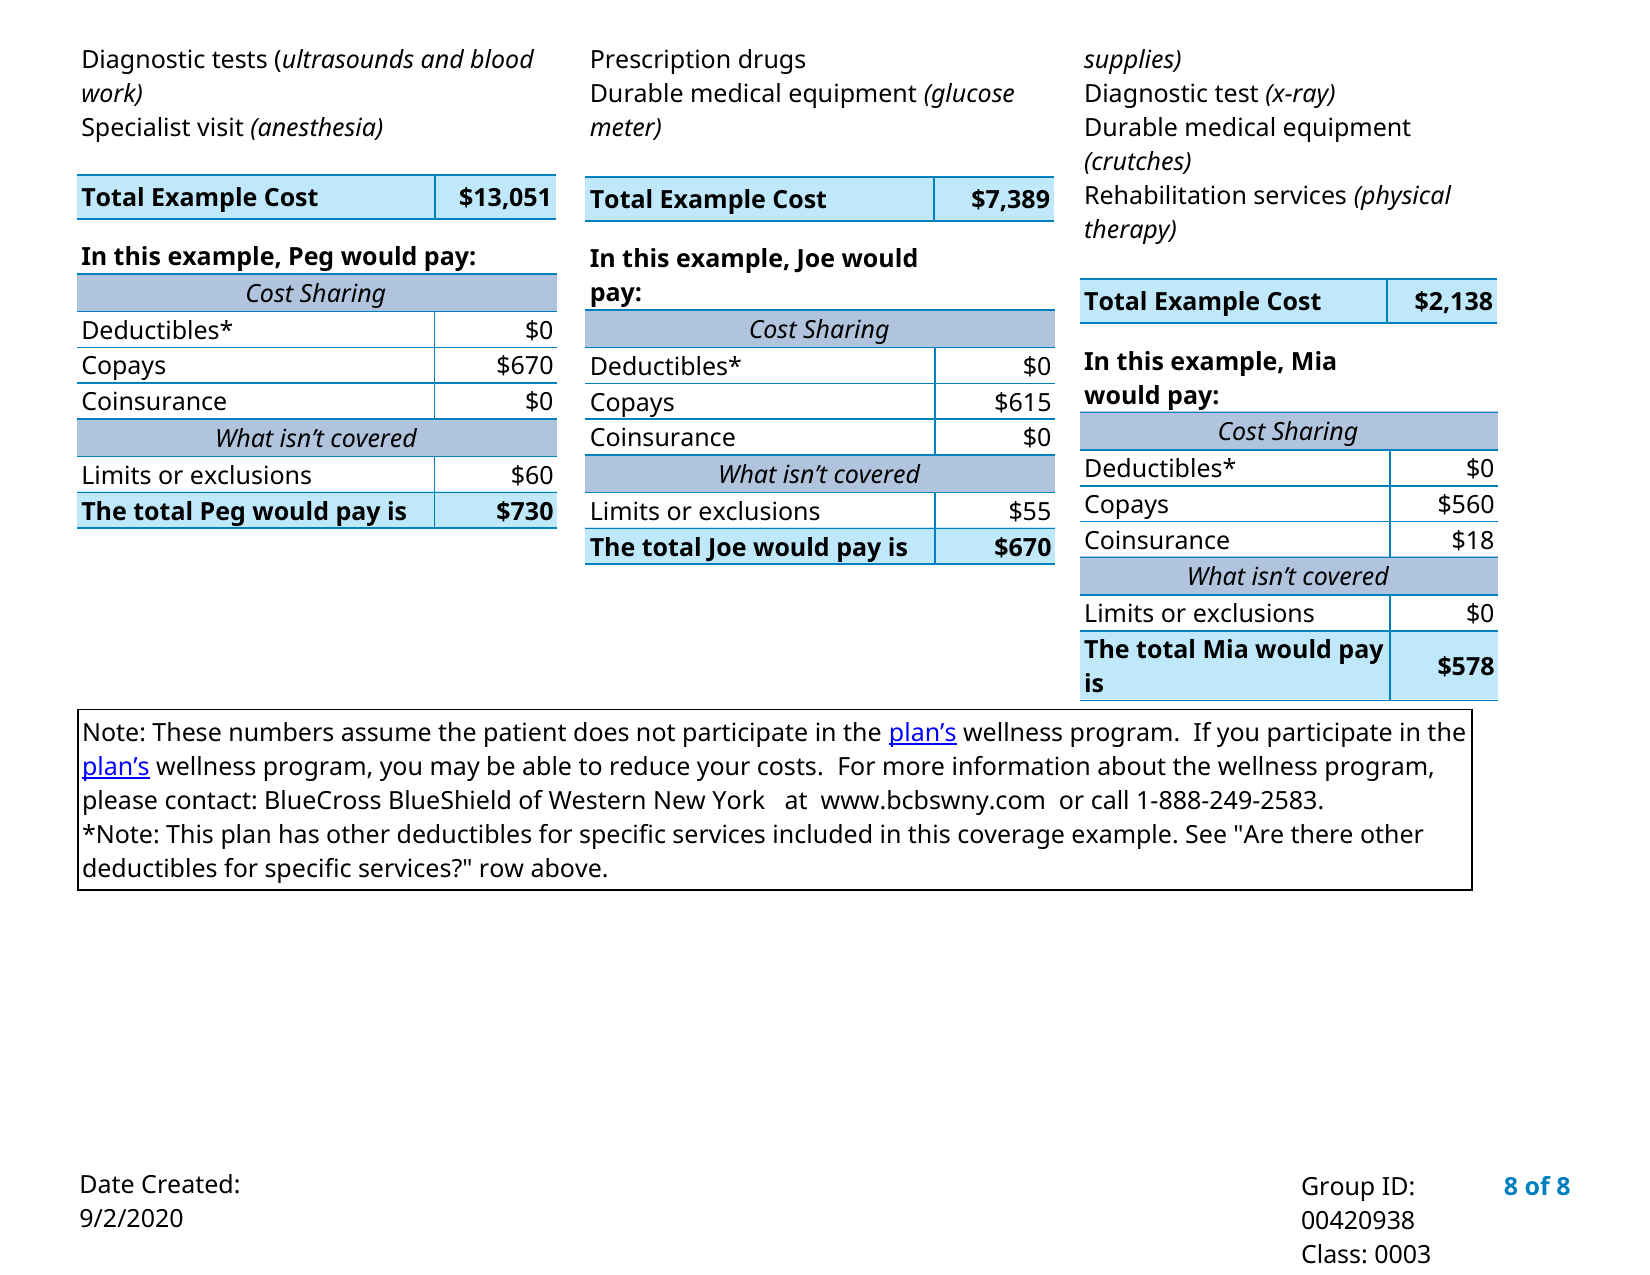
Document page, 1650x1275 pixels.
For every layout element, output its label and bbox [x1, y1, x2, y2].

table_cell [75, 38, 1575, 891]
